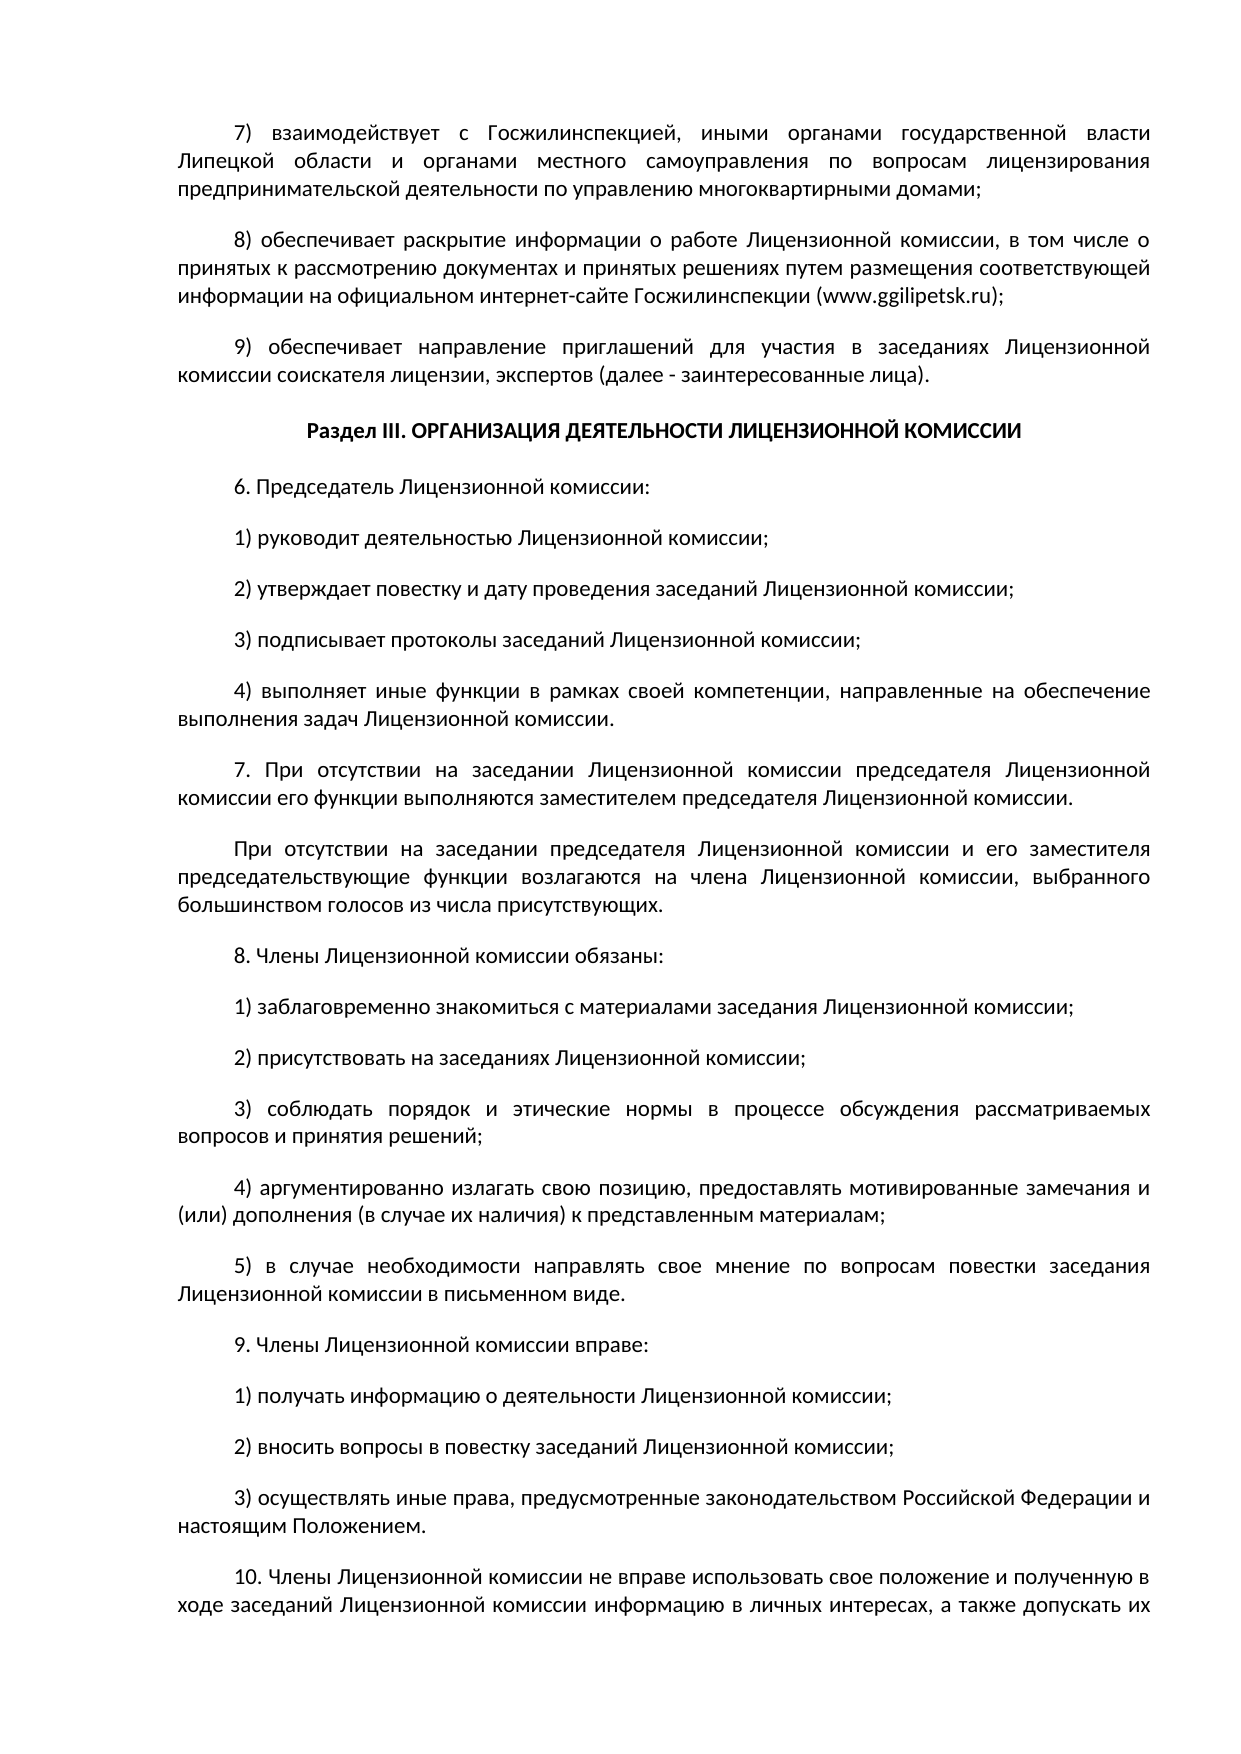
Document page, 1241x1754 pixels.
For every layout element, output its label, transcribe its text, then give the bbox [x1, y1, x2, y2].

text 8) обеспечивает раскрытие информации о работе Лицензионной комиссии, в том числе о принятых к рассмотрению документах и принятых решениях путем размещения соответствующей информации на официальном интернет-сайте Госжилинспекции (www.ggilipetsk.ru); [177, 225, 1152, 309]
text 2) присутствовать на заседаниях Лицензионной комиссии; [177, 1043, 1152, 1071]
text 2) вносить вопросы в повестку заседаний Лицензионной комиссии; [177, 1432, 1152, 1460]
text 4) аргументированно излагать свою позицию, предоставлять мотивированные замечания и (или) дополнения (в случае их наличия) к представленным материалам; [177, 1173, 1152, 1229]
text 3) подписывает протоколы заседаний Лицензионной комиссии; [177, 625, 1152, 653]
text 6. Председатель Лицензионной комиссии: [177, 472, 1152, 500]
title Раздел III. ОРГАНИЗАЦИЯ ДЕЯТЕЛЬНОСТИ ЛИЦЕНЗИОННОЙ КОМИССИИ [177, 416, 1152, 444]
text 9. Члены Лицензионной комиссии вправе: [177, 1331, 1152, 1358]
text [177, 1562, 1152, 1618]
text 1) получать информацию о деятельности Лицензионной комиссии; [177, 1381, 1152, 1409]
text 7. При отсутствии на заседании Лицензионной комиссии председателя Лицензионной комиссии его функции выполняются заместителем председателя Лицензионной комиссии. [177, 755, 1152, 811]
text При отсутствии на заседании председателя Лицензионной комиссии и его заместителя председательствующие функции возлагаются на члена Лицензионной комиссии, выбранного большинством голосов из числа присутствующих. [177, 834, 1152, 918]
text 5) в случае необходимости направлять свое мнение по вопросам повестки заседания Лицензионной комиссии в письменном виде. [177, 1252, 1152, 1308]
text 2) утверждает повестку и дату проведения заседаний Лицензионной комиссии; [177, 574, 1152, 602]
text 9) обеспечивает направление приглашений для участия в заседаниях Лицензионной комиссии соискателя лицензии, экспертов (далее - заинтересованные лица). [177, 332, 1152, 388]
text 1) руководит деятельностью Лицензионной комиссии; [177, 523, 1152, 551]
text 7) взаимодействует с Госжилинспекцией, иными органами государственной власти Липецкой области и органами местного самоуправления по вопросам лицензирования предпринимательской деятельности по управлению многоквартирными домами; [177, 118, 1152, 202]
text 3) осуществлять иные права, предусмотренные законодательством Российской Федерации и настоящим Положением. [177, 1483, 1152, 1539]
text 8. Члены Лицензионной комиссии обязаны: [177, 941, 1152, 969]
text 4) выполняет иные функции в рамках своей компетенции, направленные на обеспечение выполнения задач Лицензионной комиссии. [177, 676, 1152, 732]
text 3) соблюдать порядок и этические нормы в процессе обсуждения рассматриваемых вопросов и принятия решений; [177, 1094, 1152, 1150]
text 1) заблаговременно знакомиться с материалами заседания Лицензионной комиссии; [177, 992, 1152, 1020]
